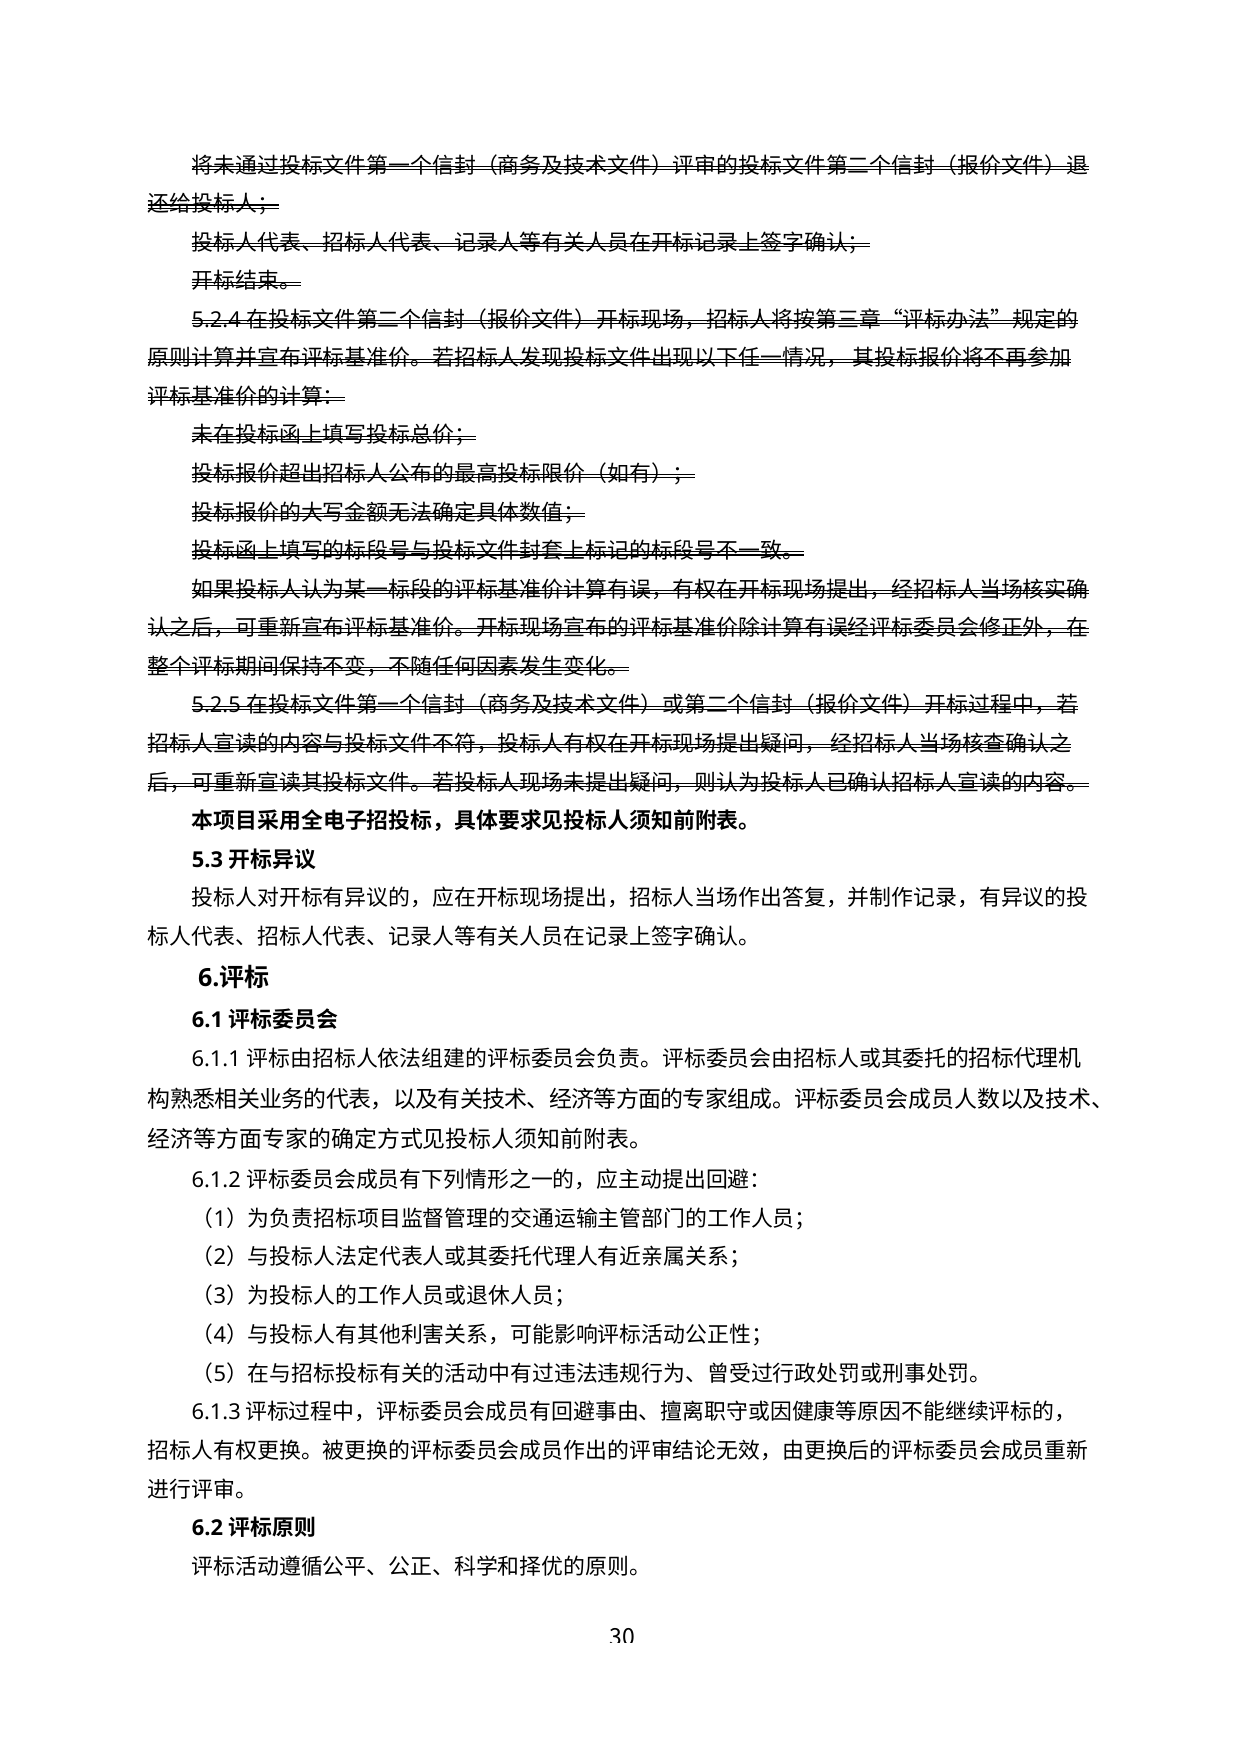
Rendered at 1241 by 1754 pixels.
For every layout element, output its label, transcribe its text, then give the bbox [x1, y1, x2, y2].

text 6.评标 [148, 957, 1093, 994]
text 评标活动遵循公平、公正、科学和择优的原则。 [148, 1549, 1093, 1581]
text 投标人对开标有异议的，应在开标现场提出，招标人当场作出答复，并制作记录，有异议的投标人代表、招标人代表、记录人等有关人员在记录上签字确认。 [148, 880, 1093, 951]
text 6.2 评标原则 [148, 1510, 1093, 1542]
text 本项目采用全电子招投标，具体要求见投标人须知前附表。 [148, 803, 1093, 835]
text （1）为负责招标项目监督管理的交通运输主管部门的工作人员； [148, 1201, 1093, 1232]
text 未在投标函上填写投标总价； [148, 417, 1093, 449]
text 开标结束。 [148, 263, 1093, 295]
text （3）为投标人的工作人员或退休人员； [148, 1278, 1093, 1310]
text 投标函上填写的标段号与投标文件封套上标记的标段号不一致。 [148, 533, 1093, 565]
text 将未通过投标文件第一个信封（商务及技术文件）评审的投标文件第二个信封（报价文件）退还给投标人； [148, 148, 1093, 218]
text 5.3 开标异议 [148, 842, 1093, 873]
text 5.2.5 在投标文件第一个信封（商务及技术文件）或第二个信封（报价文件）开标过程中，若招标人宣读的内容与投标文件不符，投标人有权在开标现场提出疑问， 经招标人当场核查确认之后，可重新宣读其投标文件。若投标人现场未提出疑问，则认为投标人已确认招标人宣读的内容。 [148, 687, 1093, 796]
text （2）与投标人法定代表人或其委托代理人有近亲属关系； [148, 1239, 1093, 1271]
text 6.1.3评标过程中，评标委员会成员有回避事由、擅离职守或因健康等原因不能继续评标的，招标人有权更换。被更换的评标委员会成员作出的评审结论无效，由更换后的评标委员会成员重新进行评审。 [148, 1394, 1093, 1503]
text 投标报价的大写金额无法确定具体数值； [148, 494, 1093, 526]
text 投标人代表、招标人代表、记录人等有关人员在开标记录上签字确认； [148, 225, 1093, 256]
text （5）在与招标投标有关的活动中有过违法违规行为、曾受过行政处罚或刑事处罚。 [148, 1356, 1093, 1387]
text 5.2.4 在投标文件第二个信封（报价文件）开标现场，招标人将按第三章“评标办法”规定的原则计算并宣布评标基准价。若招标人发现投标文件出现以下任一情况， 其投标报价将不再参加评标基准价的计算： [148, 302, 1093, 411]
text 6.1.1 评标由招标人依法组建的评标委员会负责。评标委员会由招标人或其委托的招标代理机构熟悉相关业务的代表，以及有关技术、经济等方面的专家组成。评标委员会成员人数以及技术、经济等方面专家的确定方式见投标人须知前附表。 [148, 1040, 1093, 1154]
text 如果投标人认为某一标段的评标基准价计算有误，有权在开标现场提出，经招标人当场核实确认之后，可重新宣布评标基准价。开标现场宣布的评标基准价除计算有误经评标委员会修正外，在整个评标期间保持不变，不随任何因素发生变化。 [148, 572, 1093, 680]
text 6.1.2 评标委员会成员有下列情形之一的，应主动提出回避： [148, 1162, 1093, 1194]
text 投标报价超出招标人公布的最高投标限价（如有）； [148, 456, 1093, 488]
text （4）与投标人有其他利害关系，可能影响评标活动公正性； [148, 1317, 1093, 1349]
text 6.1 评标委员会 [148, 1002, 1093, 1033]
